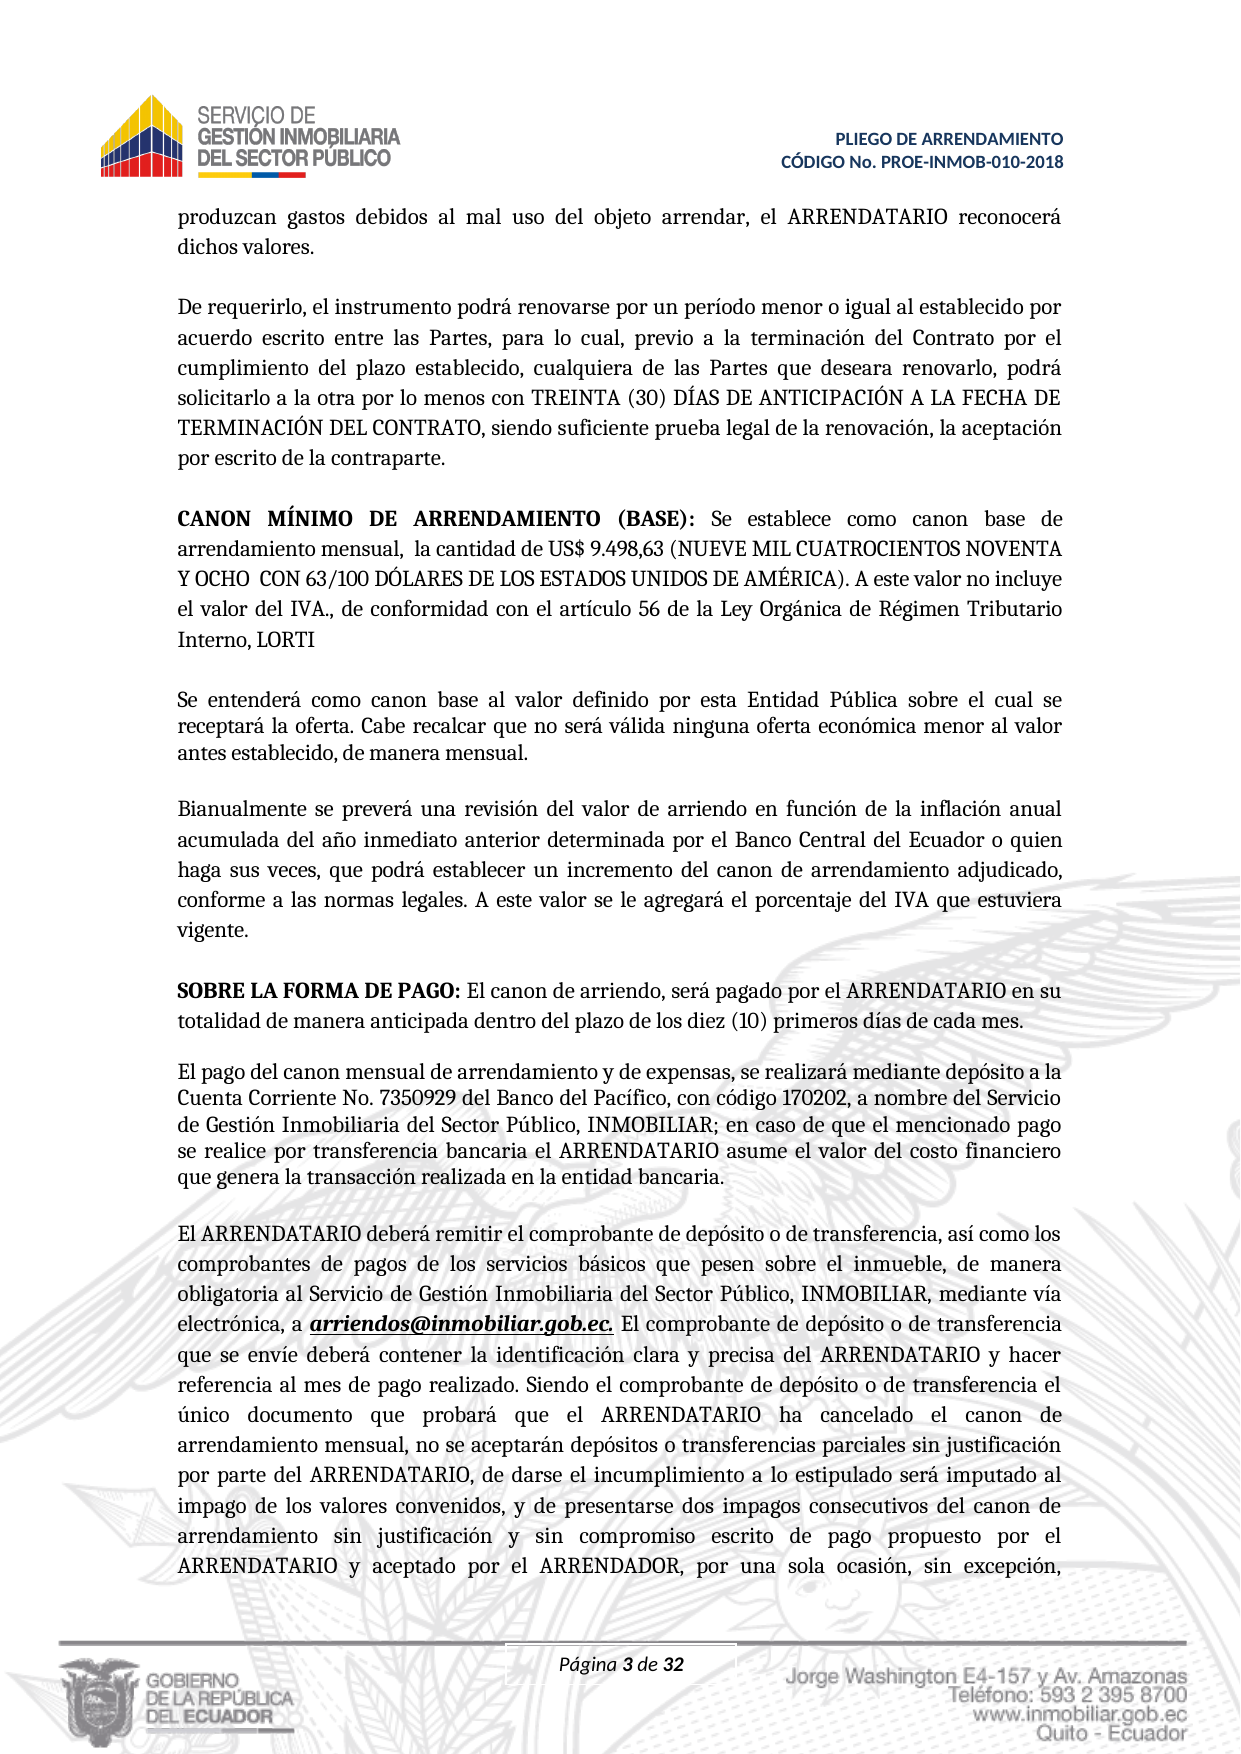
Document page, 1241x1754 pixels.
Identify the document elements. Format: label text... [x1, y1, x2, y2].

list SOBRE LA FORMA DE PAGO: El canon de arriendo, será pagado por el ARRENDATARIO en su totalidad de manera anticipada dentro del plazo de los diez (10) primeros días de cada mes. [177, 977, 1063, 1034]
picture [0, 825, 1241, 1754]
list Bianualmente se preverá una revisión del valor de arriendo en función de la inflación anual acumulada del año inmediato anterior determinada por el Banco Central del Ecuador o quien haga sus veces, que podrá establecer un incremento del canon de arrendamiento adjudicado, conforme a las normas legales. A este valor se le agregará el porcentaje del IVA que estuviera vigente. [177, 796, 1063, 943]
picture [82, 81, 419, 192]
text El pago del canon mensual de arrendamiento y de expensas, se realizará mediante depósito a la Cuenta Corriente No. 7350929 del Banco del Pacífico, con código 170202, a nombre del Servicio de Gestión Inmobiliaria del Sector Público, INMOBILIAR; en caso de que el mencionado pago se realice por transferencia bancaria el ARRENDATARIO asume el valor del costo financiero que genera la transacción realizada en la entidad bancaria. [177, 1059, 1063, 1190]
text CANON MÍNIMO DE ARRENDAMIENTO (BASE): Se establece como canon base de arrendamiento mensual, la cantidad de US$ 9.498,63 (NUEVE MIL CUATROCIENTOS NOVENTA Y OCHO CON 63/100 DÓLARES DE LOS ESTADOS UNIDOS DE AMÉRICA). A este valor no incluye el valor del IVA., de conformidad con el artículo 56 de la Ley Orgánica de Régimen Tributario Interno, LORTI [177, 506, 1063, 653]
text Se entenderá como canon base al valor definido por esta Entidad Pública sobre el cual se receptará la oferta. Cabe recalcar que no será válida ninguna oferta económica menor al valor antes establecido, de manera mensual. [177, 687, 1063, 766]
text De requerirlo, el instrumento podrá renovarse por un período menor o igual al establecido por acuerdo escrito entre las Partes, para lo cual, previo a la terminación del Contrato por el cumplimiento del plazo establecido, cualquiera de las Partes que deseara renovarlo, podrá solicitarlo a la otra por lo menos con TREINTA (30) DÍAS DE ANTICIPACIÓN A LA FECHA DE TERMINACIÓN DEL CONTRATO, siendo suficiente prueba legal de la renovación, la aceptación por escrito de la contraparte. [177, 294, 1063, 472]
